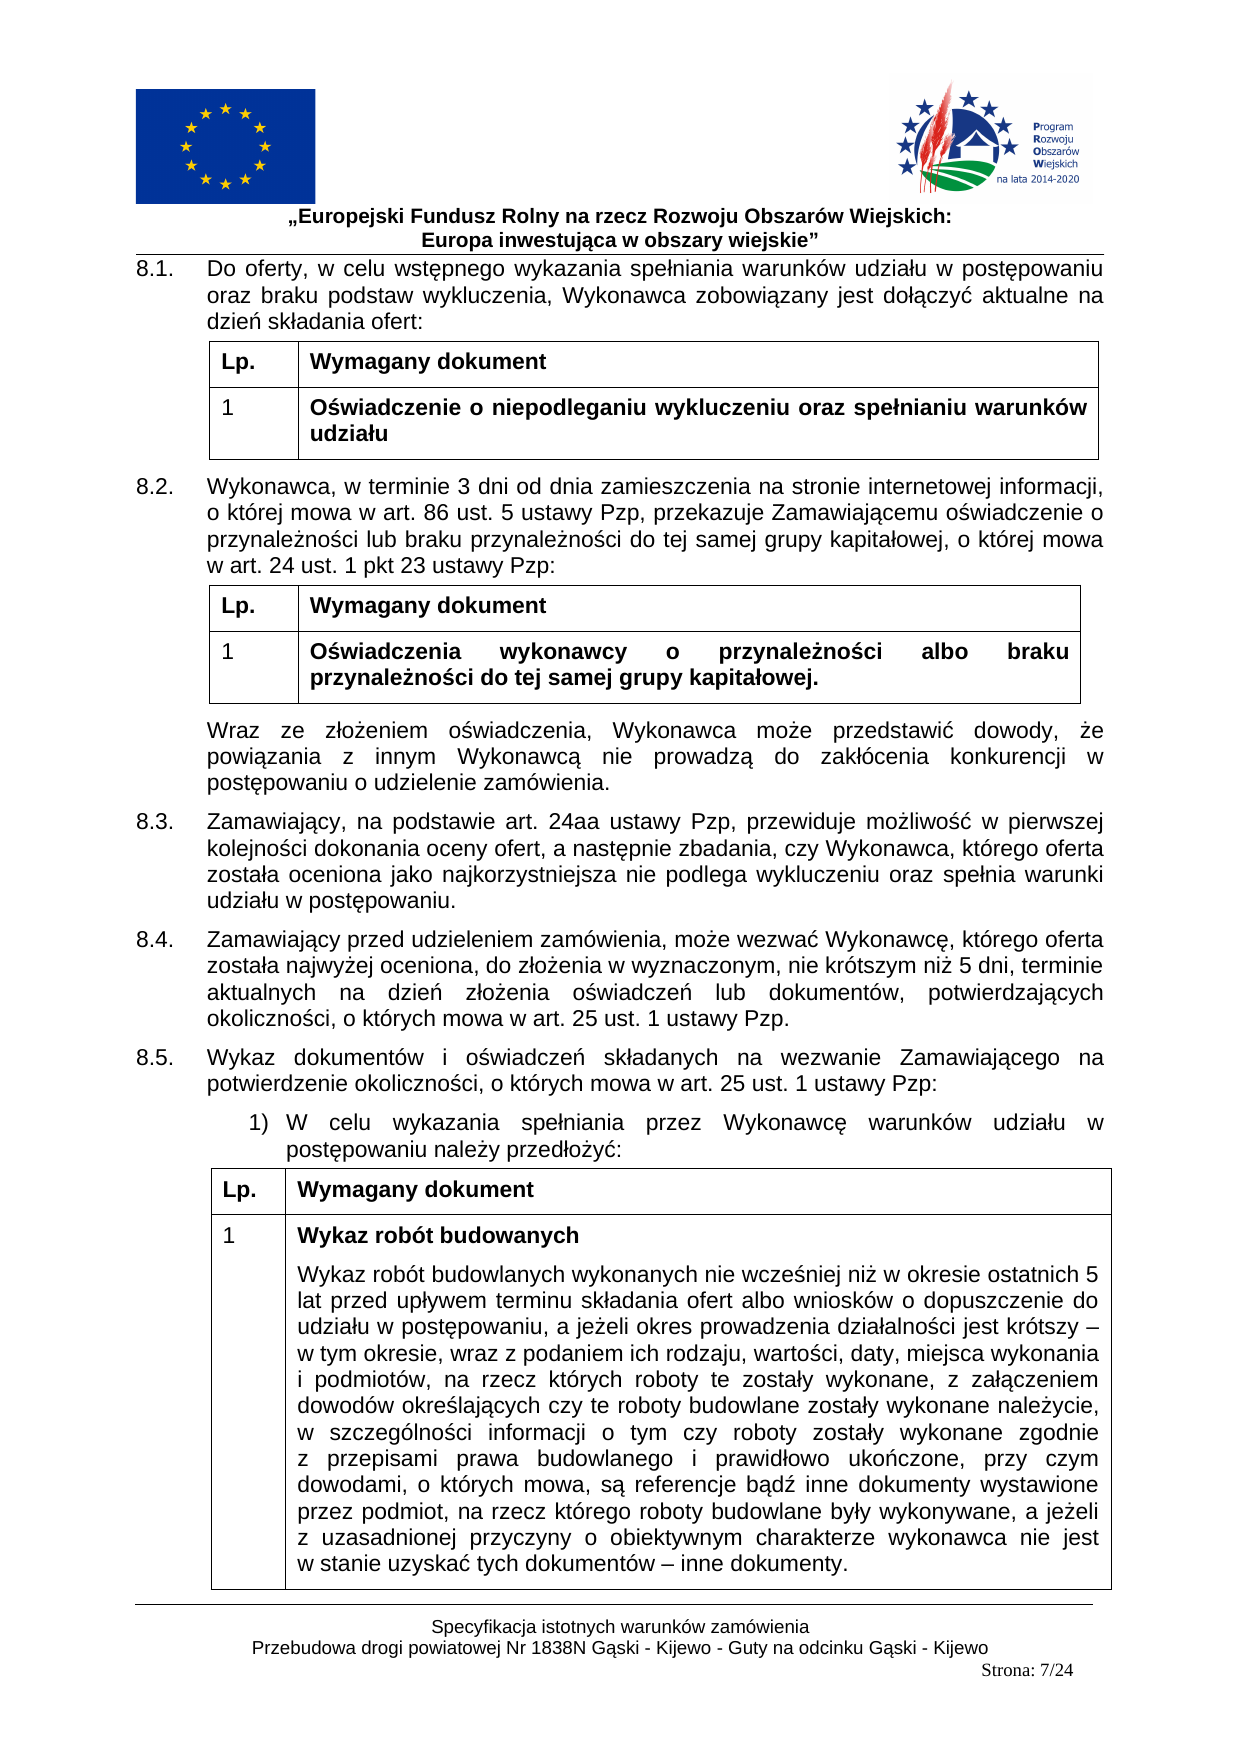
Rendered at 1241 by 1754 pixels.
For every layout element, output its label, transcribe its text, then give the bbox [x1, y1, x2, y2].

table_cell 1 [212, 1215, 285, 1589]
picture [888, 73, 1093, 204]
subtitle Zamawiający przed udzieleniem zamówienia, może wezwać Wykonawcę, którego oferta została najwyżej oceniona, do złożenia w wyznaczonym, nie krótszym niż 5 dni, terminie aktualnych na dzień złożenia oświadczeń lub dokumentów, potwierdzających okoliczności, o których mowa w art. 25 ust. 1 ustawy Pzp. [136, 926, 1104, 1032]
subtitle Wykaz dokumentów i oświadczeń składanych na wezwanie Zamawiającego na potwierdzenie okoliczności, o których mowa w art. 25 ust. 1 ustawy Pzp: [136, 1044, 1104, 1097]
subtitle Zamawiający, na podstawie art. 24aa ustawy Pzp, przewiduje możliwość w pierwszej kolejności dokonania oceny ofert, a następnie zbadania, czy Wykonawca, którego oferta została oceniona jako najkorzystniejsza nie podlega wykluczeniu oraz spełnia warunki udziału w postępowaniu. [136, 808, 1104, 914]
table_header Lp. [210, 586, 298, 631]
table_cell 1 [210, 388, 298, 459]
table_header Wymagany dokument [299, 342, 1098, 387]
table_cell Oświadczenia wykonawcy o przynależności albo braku przynależności do tej samej grupy kapitałowej. [299, 632, 1080, 703]
table_header Lp. [210, 342, 298, 387]
table_cell Oświadczenie o niepodleganiu wykluczeniu oraz spełnianiu warunków udziału [299, 388, 1098, 459]
table_header Lp. [212, 1169, 285, 1214]
subtitle Wykonawca, w terminie 3 dni od dnia zamieszczenia na stronie internetowej informacji, o której mowa w art. 86 ust. 5 ustawy Pzp, przekazuje Zamawiającemu oświadczenie o przynależności lub braku przynależności do tej samej grupy kapitałowej, o której mowa w art. 24 ust. 1 pkt 23 ustawy Pzp: [136, 473, 1104, 578]
subtitle Do oferty, w celu wstępnego wykazania spełniania warunków udziału w postępowaniu oraz braku podstaw wykluczenia, Wykonawca zobowiązany jest dołączyć aktualne na dzień składania ofert: [136, 255, 1104, 334]
table_cell 1 [210, 632, 298, 703]
picture [135, 89, 316, 204]
table_header Wymagany dokument [286, 1169, 1111, 1214]
table_header Wymagany dokument [299, 586, 1080, 631]
subtitle Wraz ze złożeniem oświadczenia, Wykonawca może przedstawić dowody, że powiązania z innym Wykonawcą nie prowadzą do zakłócenia konkurencji w postępowaniu o udzielenie zamówienia. [207, 717, 1104, 796]
subtitle W celu wykazania spełniania przez Wykonawcę warunków udziału w postępowaniu należy przedłożyć: [248, 1109, 1104, 1162]
table_cell Wykaz robót budowanych Wykaz robót budowlanych wykonanych nie wcześniej niż w okresie ostatnich 5 lat przed upływem terminu składania ofert albo wniosków o dopuszczenie do udziału w postępowaniu, a jeżeli okres prowadzenia działalności jest krótszy – w tym okresie, wraz z podaniem ich rodzaju, wartości, daty, miejsca wykonania i podmiotów, na rzecz których roboty te zostały wykonane, z załączeniem dowodów określających czy te roboty budowlane zostały wykonane należycie, w szczególności informacji o tym czy roboty zostały wykonane zgodnie z przepisami prawa budowlanego i prawidłowo ukończone, przy czym dowodami, o których mowa, są referencje bądź inne dokumenty wystawione przez podmiot, na rzecz którego roboty budowlane były wykonywane, a jeżeli z uzasadnionej przyczyny o obiektywnym charakterze wykonawca nie jest w stanie uzyskać tych dokumentów – inne dokumenty. [286, 1215, 1111, 1589]
